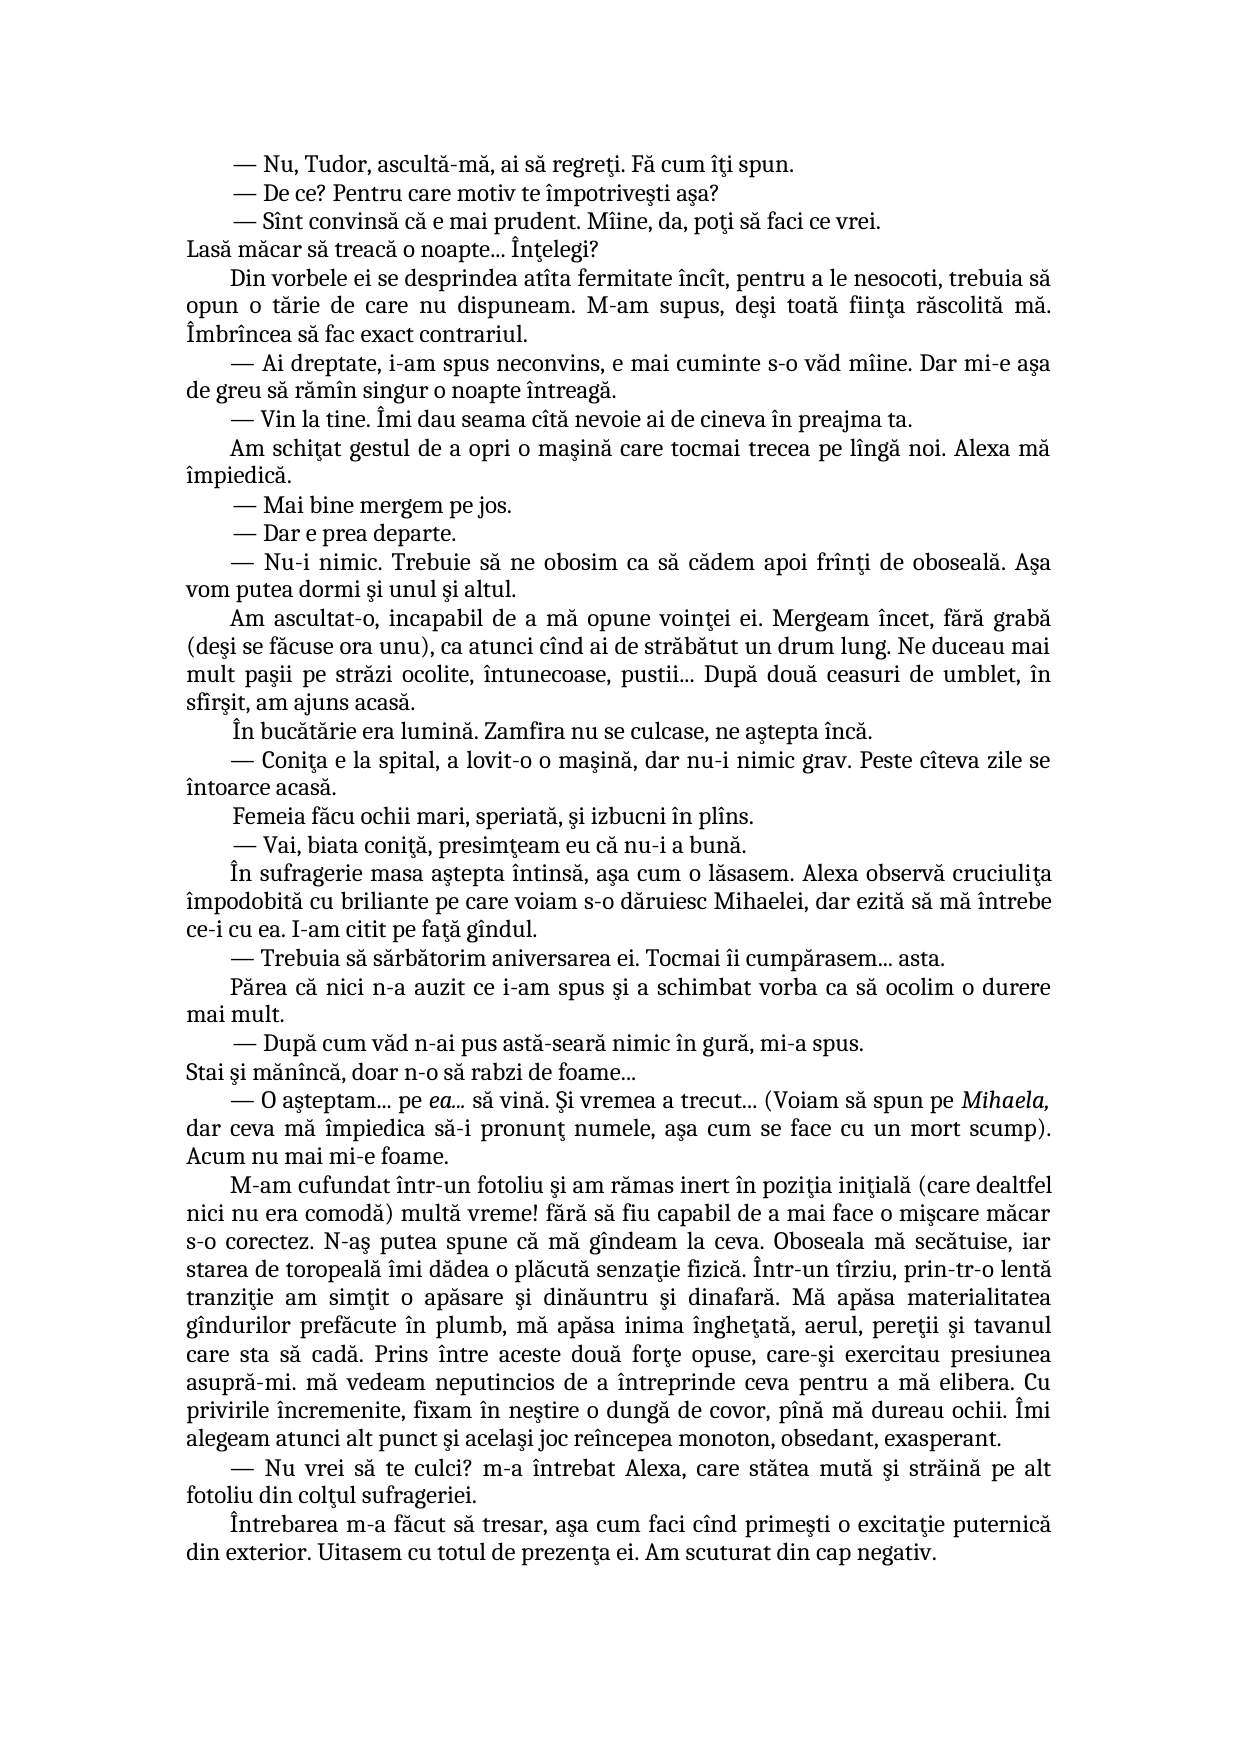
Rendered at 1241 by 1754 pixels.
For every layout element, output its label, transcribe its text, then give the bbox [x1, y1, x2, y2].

text Lasă măcar să treacă o noapte... Înţelegi? [186, 235, 1052, 263]
text ― Nu vrei să te culci? m-a întrebat Alexa, care stătea mută şi străină pe alt fotoliu din colţul sufrageriei. [186, 1453, 1052, 1510]
text În bucătărie era lumină. Zamfira nu se culcase, ne aştepta încă. [232, 717, 1052, 745]
text ― Vai, biata coniţă, presimţeam eu că nu-i a bună. [232, 831, 1052, 859]
text În sufragerie masa aştepta întinsă, aşa cum o lăsasem. Alexa observă cruciuliţa împodobită cu briliante pe care voiam s-o dăruiesc Mihaelei, dar ezită să mă întrebe ce-i cu ea. I-am citit pe faţă gîndul. [186, 859, 1052, 944]
text Din vorbele ei se desprindea atîta fermitate încît, pentru a le nesocoti, trebuia să opun o tărie de care nu dispuneam. M-am supus, deşi toată fiinţa răscolită mă. Îmbrîncea să fac exact contrariul. [186, 264, 1052, 348]
text Stai şi mănîncă, doar n-o să rabzi de foame... [186, 1058, 1052, 1086]
text M-am cufundat într-un fotoliu şi am rămas inert în poziţia iniţială (care dealtfel nici nu era comodă) multă vreme! fără să fiu capabil de a mai face o mişcare măcar s-o corectez. N-aş putea spune că mă gîndeam la ceva. Oboseala mă secătuise, iar starea de toropeală îmi dădea o plăcută senzaţie fizică. Într-un tîrziu, prin-tr-o lentă tranziţie am simţit o apăsare şi dinăuntru şi dinafară. Mă apăsa materialitatea gîndurilor prefăcute în plumb, mă apăsa inima îngheţată, aerul, pereţii şi tavanul care sta să cadă. Prins între aceste două forţe opuse, care-şi exercitau presiunea asupră-mi. mă vedeam neputincios de a întreprinde ceva pentru a mă elibera. Cu privirile încremenite, fixam în neştire o dungă de covor, pînă mă dureau ochii. Îmi alegeam atunci alt punct şi acelaşi joc reîncepea monoton, obsedant, exasperant. [186, 1171, 1052, 1453]
text ― Ai dreptate, i-am spus neconvins, e mai cuminte s-o văd mîine. Dar mi-e aşa de greu să rămîn singur o noapte întreagă. [186, 349, 1052, 405]
text Am ascultat-o, incapabil de a mă opune voinţei ei. Mergeam încet, fără grabă (deşi se făcuse ora unu), ca atunci cînd ai de străbătut un drum lung. Ne duceau mai mult paşii pe străzi ocolite, întunecoase, pustii... După două ceasuri de umblet, în sfîrşit, am ajuns acasă. [186, 604, 1052, 717]
text ― Coniţa e la spital, a lovit-o o maşină, dar nu-i nimic grav. Peste cîteva zile se întoarce acasă. [186, 746, 1052, 802]
text ― Nu-i nimic. Trebuie să ne obosim ca să cădem apoi frînţi de oboseală. Aşa vom putea dormi şi unul şi altul. [186, 547, 1052, 604]
text Femeia făcu ochii mari, speriată, şi izbucni în plîns. [232, 802, 1052, 830]
text ― Trebuia să sărbătorim aniversarea ei. Tocmai îi cumpărasem... asta. [186, 944, 1052, 972]
text ― Nu, Tudor, ascultă-mă, ai să regreţi. Fă cum îţi spun. [232, 150, 1052, 178]
text ― Mai bine mergem pe jos. [232, 491, 1052, 519]
text Părea că nici n-a auzit ce i-am spus şi a schimbat vorba ca să ocolim o durere mai mult. [186, 972, 1052, 1029]
text ― Vin la tine. Îmi dau seama cîtă nevoie ai de cineva în preajma ta. [186, 405, 1052, 433]
text ― De ce? Pentru care motiv te împotriveşti aşa? [232, 178, 1052, 207]
text Am schiţat gestul de a opri o maşină care tocmai trecea pe lîngă noi. Alexa mă împiedică. [186, 434, 1052, 490]
text ― După cum văd n-ai pus astă-seară nimic în gură, mi-a spus. [232, 1029, 1052, 1057]
text ― O aşteptam... pe ea... să vină. Şi vremea a trecut... (Voiam să spun pe Mihaela, dar ceva mă împiedica să-i pronunţ numele, aşa cum se face cu un mort scump). Acum nu mai mi-e foame. [186, 1086, 1052, 1171]
text ― Sînt convinsă că e mai prudent. Mîine, da, poţi să faci ce vrei. [232, 207, 1052, 235]
text ― Dar e prea departe. [232, 519, 1052, 547]
text Întrebarea m-a făcut să tresar, aşa cum faci cînd primeşti o excitaţie puternică din exterior. Uitasem cu totul de prezenţa ei. Am scuturat din cap negativ. [186, 1510, 1052, 1566]
